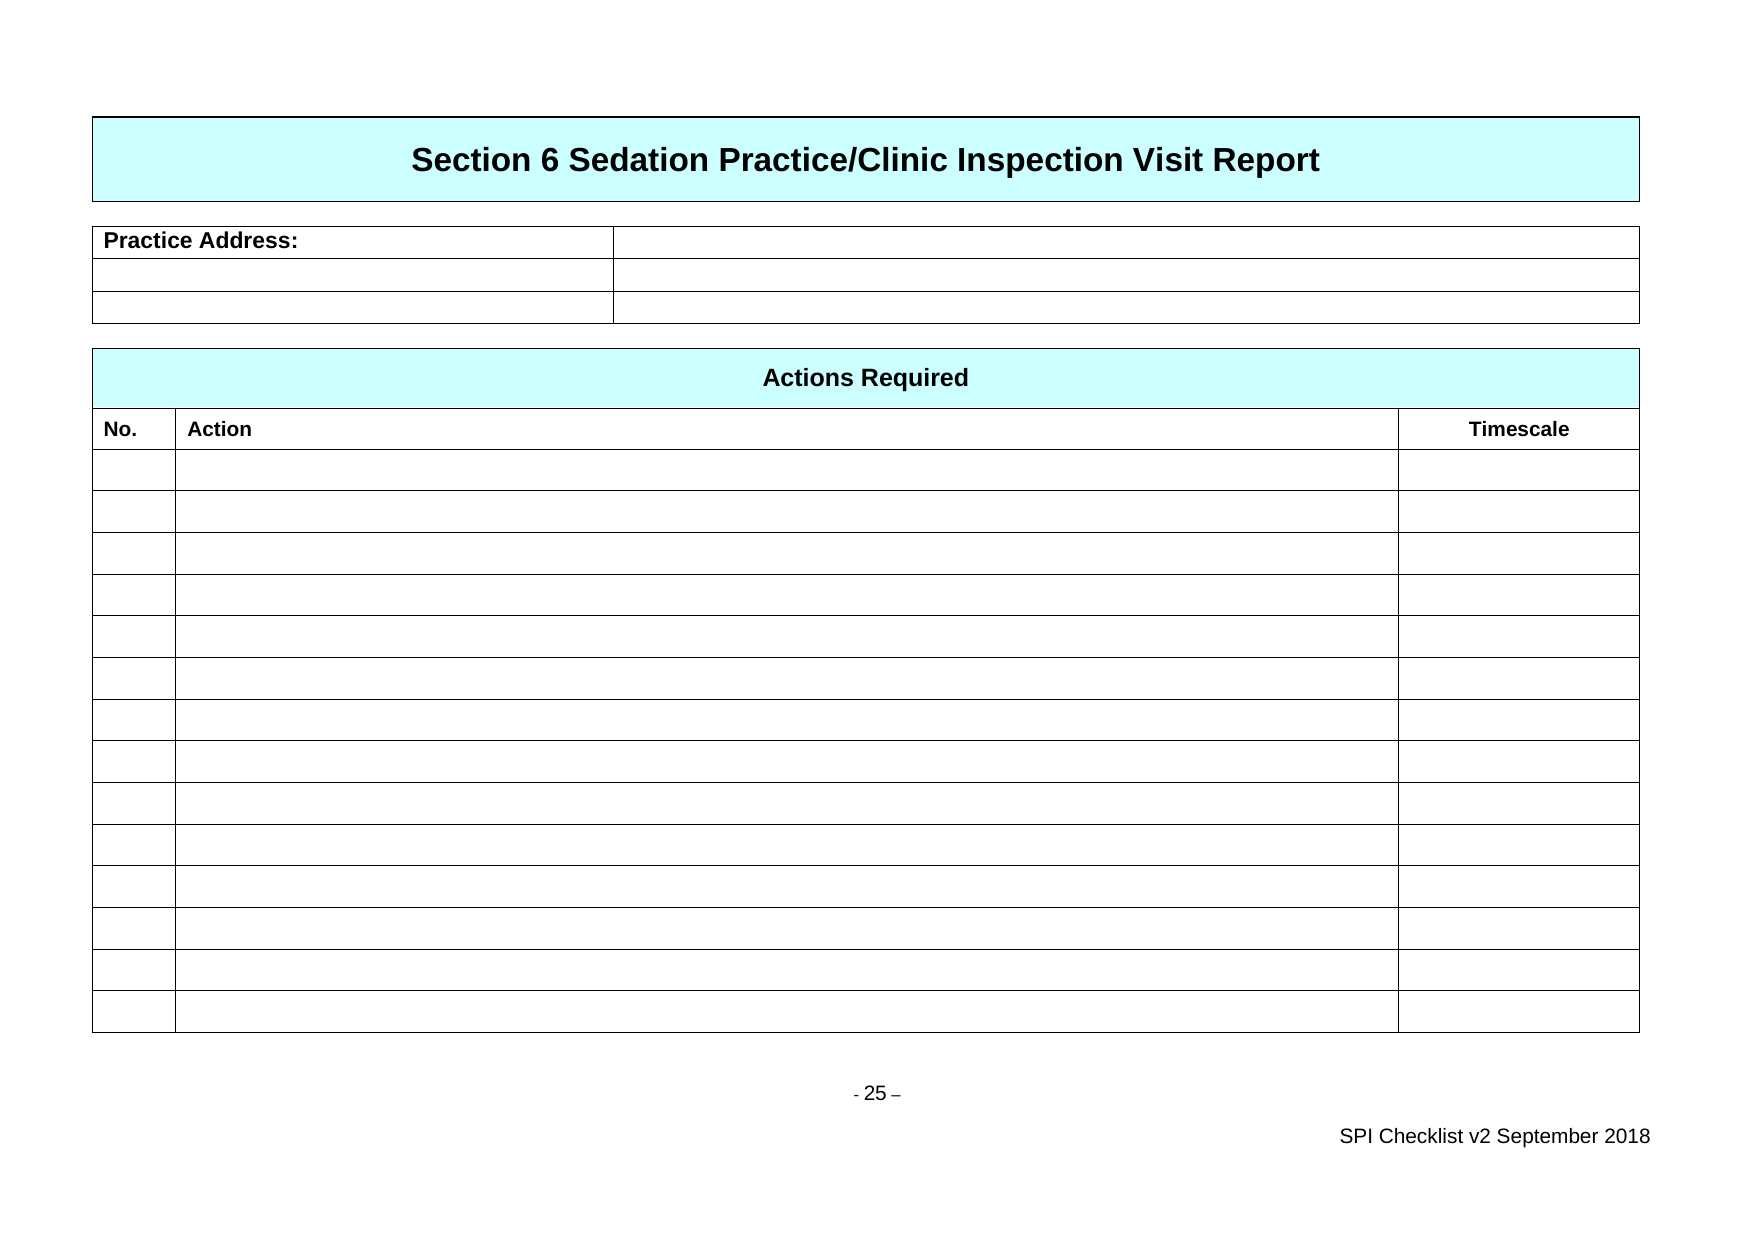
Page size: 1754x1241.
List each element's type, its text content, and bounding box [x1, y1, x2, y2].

table_cell [176, 700, 1398, 740]
table_cell [1399, 575, 1639, 615]
table_cell [1399, 616, 1639, 657]
table_cell [93, 783, 175, 824]
table_cell [1399, 741, 1639, 782]
table_cell [1399, 700, 1639, 740]
table_cell [176, 783, 1398, 824]
table_cell [1399, 450, 1639, 490]
table_cell [1399, 866, 1639, 907]
table_cell [93, 700, 175, 740]
table_cell [176, 616, 1398, 657]
table_cell [93, 908, 175, 949]
table_cell [1399, 783, 1639, 824]
table_cell [93, 450, 175, 490]
table_cell [176, 450, 1398, 490]
table_cell [93, 658, 175, 699]
table_header [614, 227, 1639, 258]
table_cell [176, 866, 1398, 907]
table_cell [176, 991, 1398, 1032]
table_cell [176, 658, 1398, 699]
table_cell [93, 866, 175, 907]
table_cell [93, 616, 175, 657]
table_cell Action [176, 409, 1398, 449]
table_cell [93, 292, 613, 323]
table_cell [93, 950, 175, 990]
table_cell [614, 292, 1639, 323]
table_cell [1399, 491, 1639, 532]
table_cell No. [93, 409, 175, 449]
table_cell [176, 491, 1398, 532]
table_cell [1399, 991, 1639, 1032]
table_cell [176, 575, 1398, 615]
table_cell [176, 741, 1398, 782]
table_cell [176, 950, 1398, 990]
table_cell [1399, 658, 1639, 699]
table_cell [176, 533, 1398, 574]
table_cell [93, 575, 175, 615]
table_cell [1399, 533, 1639, 574]
table_cell [1399, 908, 1639, 949]
table_cell [1399, 950, 1639, 990]
table_cell [176, 825, 1398, 865]
table_cell Timescale [1399, 409, 1639, 449]
table_header Practice Address: [93, 227, 613, 258]
table_cell [1399, 825, 1639, 865]
table_cell [614, 259, 1639, 291]
table_cell [93, 991, 175, 1032]
table_cell [93, 741, 175, 782]
table_header Actions Required [93, 349, 1639, 407]
table_cell [93, 825, 175, 865]
table_cell [93, 259, 613, 291]
table_cell [93, 533, 175, 574]
table_header Section 6 Sedation Practice/Clinic Inspection Visit Report [93, 118, 1639, 201]
table_cell [93, 491, 175, 532]
table_cell [176, 908, 1398, 949]
